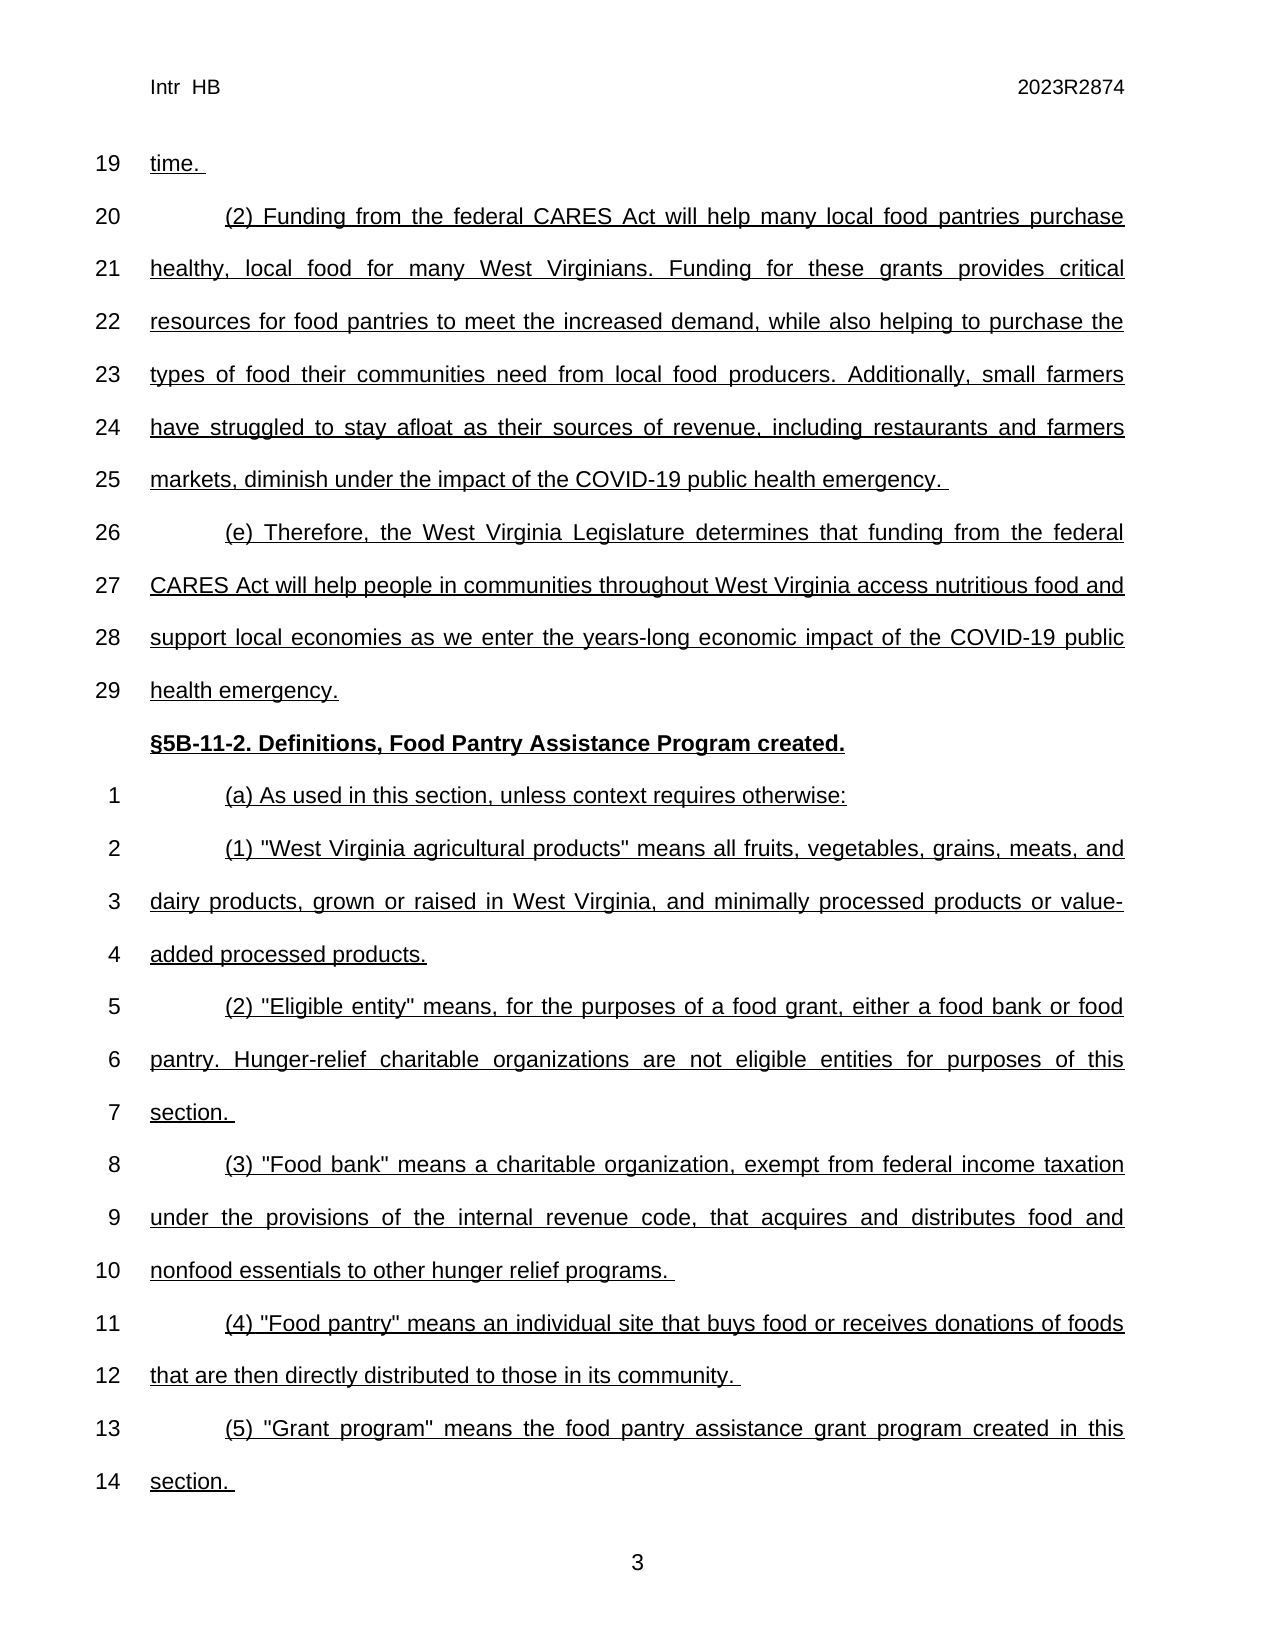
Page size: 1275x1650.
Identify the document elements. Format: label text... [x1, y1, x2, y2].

text (e) Therefore, the West Virginia Legislature determines that funding from the federal CARES Act will help people in communities throughout West Virginia access nutritious food and support local economies as we enter the years-long economic impact of the COVID-19 public health emergency. [150, 596, 1125, 647]
text (2) Funding from the federal CARES Act will help many local food pantries purchase healthy, local food for many West Virginians. Funding for these grants provides critical resources for food pantries to meet the increased demand, while also helping to purchase the types of food their communities need from local food producers. Additionally, small farmers have struggled to stay afloat as their sources of revenue, including restaurants and farmers markets, diminish under the impact of the COVID-19 public health emergency. [150, 438, 1125, 493]
text (3) "Food bank" means a charitable organization, exempt from federal income taxation under the provisions of the internal revenue code, that acquires and distributes food and nonfood essentials to other hunger relief programs. [150, 1151, 1125, 1227]
text (2) Funding from the federal CARES Act will help many local food pantries purchase healthy, local food for many West Virginians. Funding for these grants provides critical resources for food pantries to meet the increased demand, while also helping to purchase the types of food their communities need from local food producers. Additionally, small farmers have struggled to stay afloat as their sources of revenue, including restaurants and farmers markets, diminish under the impact of the COVID-19 public health emergency. [150, 203, 1125, 278]
text (2) Funding from the federal CARES Act will help many local food pantries purchase healthy, local food for many West Virginians. Funding for these grants provides critical resources for food pantries to meet the increased demand, while also helping to purchase the types of food their communities need from local food producers. Additionally, small farmers have struggled to stay afloat as their sources of revenue, including restaurants and farmers markets, diminish under the impact of the COVID-19 public health emergency. [150, 279, 1125, 384]
text (1) "West Virginia agricultural products" means all fruits, vegetables, grains, meats, and dairy products, grown or raised in West Virginia, and minimally processed products or value-added processed products. [150, 835, 1125, 967]
subtitle §5B-11-2. Definitions, Food Pantry Assistance Program created. [150, 730, 1125, 756]
text (2) "Eligible entity" means, for the purposes of a food grant, either a food bank or food pantry. Hunger-relief charitable organizations are not eligible entities for purposes of this section. [150, 993, 1125, 1069]
text (e) Therefore, the West Virginia Legislature determines that funding from the federal CARES Act will help people in communities throughout West Virginia access nutritious food and support local economies as we enter the years-long economic impact of the COVID-19 public health emergency. [150, 519, 1125, 594]
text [150, 150, 1125, 176]
text (4) "Food pantry" means an individual site that buys food or receives donations of foods that are then directly distributed to those in its community. [150, 1309, 1125, 1389]
text (3) "Food bank" means a charitable organization, exempt from federal income taxation under the provisions of the internal revenue code, that acquires and distributes food and nonfood essentials to other hunger relief programs. [150, 1228, 1125, 1283]
text (5) "Grant program" means the food pantry assistance grant program created in this section. [150, 1415, 1125, 1494]
text (a) As used in this section, unless context requires otherwise: [150, 782, 1125, 809]
text (e) Therefore, the West Virginia Legislature determines that funding from the federal CARES Act will help people in communities throughout West Virginia access nutritious food and support local economies as we enter the years-long economic impact of the COVID-19 public health emergency. [150, 648, 1125, 703]
text (2) "Eligible entity" means, for the purposes of a food grant, either a food bank or food pantry. Hunger-relief charitable organizations are not eligible entities for purposes of this section. [150, 1070, 1125, 1125]
text (2) Funding from the federal CARES Act will help many local food pantries purchase healthy, local food for many West Virginians. Funding for these grants provides critical resources for food pantries to meet the increased demand, while also helping to purchase the types of food their communities need from local food producers. Additionally, small farmers have struggled to stay afloat as their sources of revenue, including restaurants and farmers markets, diminish under the impact of the COVID-19 public health emergency. [150, 385, 1125, 436]
